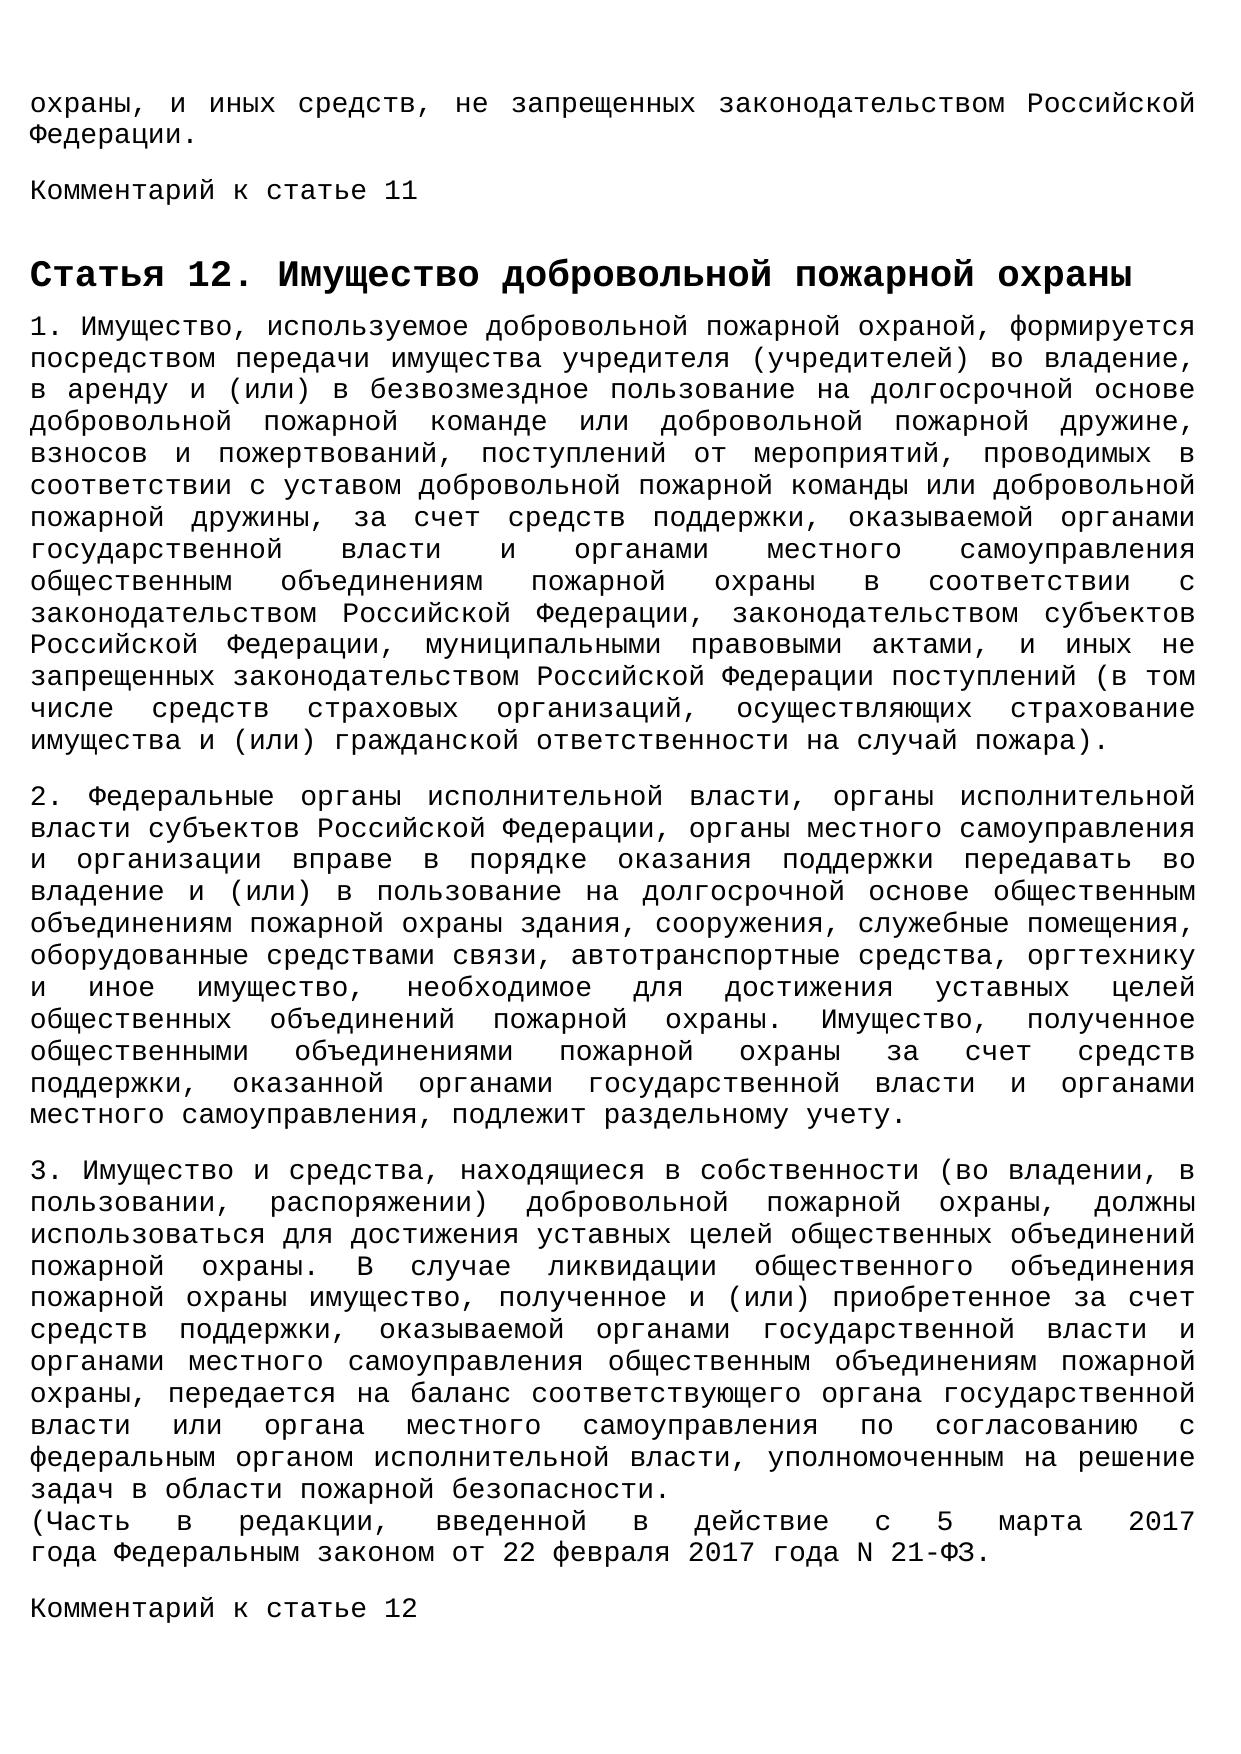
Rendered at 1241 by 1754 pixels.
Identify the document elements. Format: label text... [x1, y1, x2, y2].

text 2. Федеральные органы исполнительной власти, органы исполнительной власти субъектов Российской Федерации, органы местного самоуправления и организации вправе в порядке оказания поддержки передавать во владение и (или) в пользование на долгосрочной основе общественным объединениям пожарной охраны здания, сооружения, служебные помещения, оборудованные средствами связи, автотранспортные средства, оргтехнику и иное имущество, необходимое для достижения уставных целей общественных объединений пожарной охраны. Имущество, полученное общественными объединениями пожарной охраны за счет средств поддержки, оказанной органами государственной власти и органами местного самоуправления, подлежит раздельному учету. [29, 782, 1196, 1132]
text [29, 89, 1196, 152]
text (Часть в редакции, введенной в действие с 5 марта 2017 года Федеральным законом от 22 февраля 2017 года N 21-ФЗ. [29, 1507, 1196, 1570]
text 1. Имущество, используемое добровольной пожарной охраной, формируется посредством передачи имущества учредителя (учредителей) во владение, в аренду и (или) в безвозмездное пользование на долгосрочной основе добровольной пожарной команде или добровольной пожарной дружине, взносов и пожертвований, поступлений от мероприятий, проводимых в соответствии с уставом добровольной пожарной команды или добровольной пожарной дружины, за счет средств поддержки, оказываемой органами государственной власти и органами местного самоуправления общественным объединениям пожарной охраны в соответствии с законодательством Российской Федерации, законодательством субъектов Российской Федерации, муниципальными правовыми актами, и иных не запрещенных законодательством Российской Федерации поступлений (в том числе средств страховых организаций, осуществляющих страхование имущества и (или) гражданской ответственности на случай пожара). [29, 312, 1196, 758]
text Статья 12. Имущество добровольной пожарной охраны [29, 255, 1196, 298]
text Комментарий к статье 11 [29, 176, 1196, 208]
text 3. Имущество и средства, находящиеся в собственности (во владении, в пользовании, распоряжении) добровольной пожарной охраны, должны использоваться для достижения уставных целей общественных объединений пожарной охраны. В случае ликвидации общественного объединения пожарной охраны имущество, полученное и (или) приобретенное за счет средств поддержки, оказываемой органами государственной власти и органами местного самоуправления общественным объединениям пожарной охраны, передается на баланс соответствующего органа государственной власти или органа местного самоуправления по согласованию с федеральным органом исполнительной власти, уполномоченным на решение задач в области пожарной безопасности. [29, 1156, 1196, 1507]
text Комментарий к статье 12 [29, 1594, 1196, 1626]
